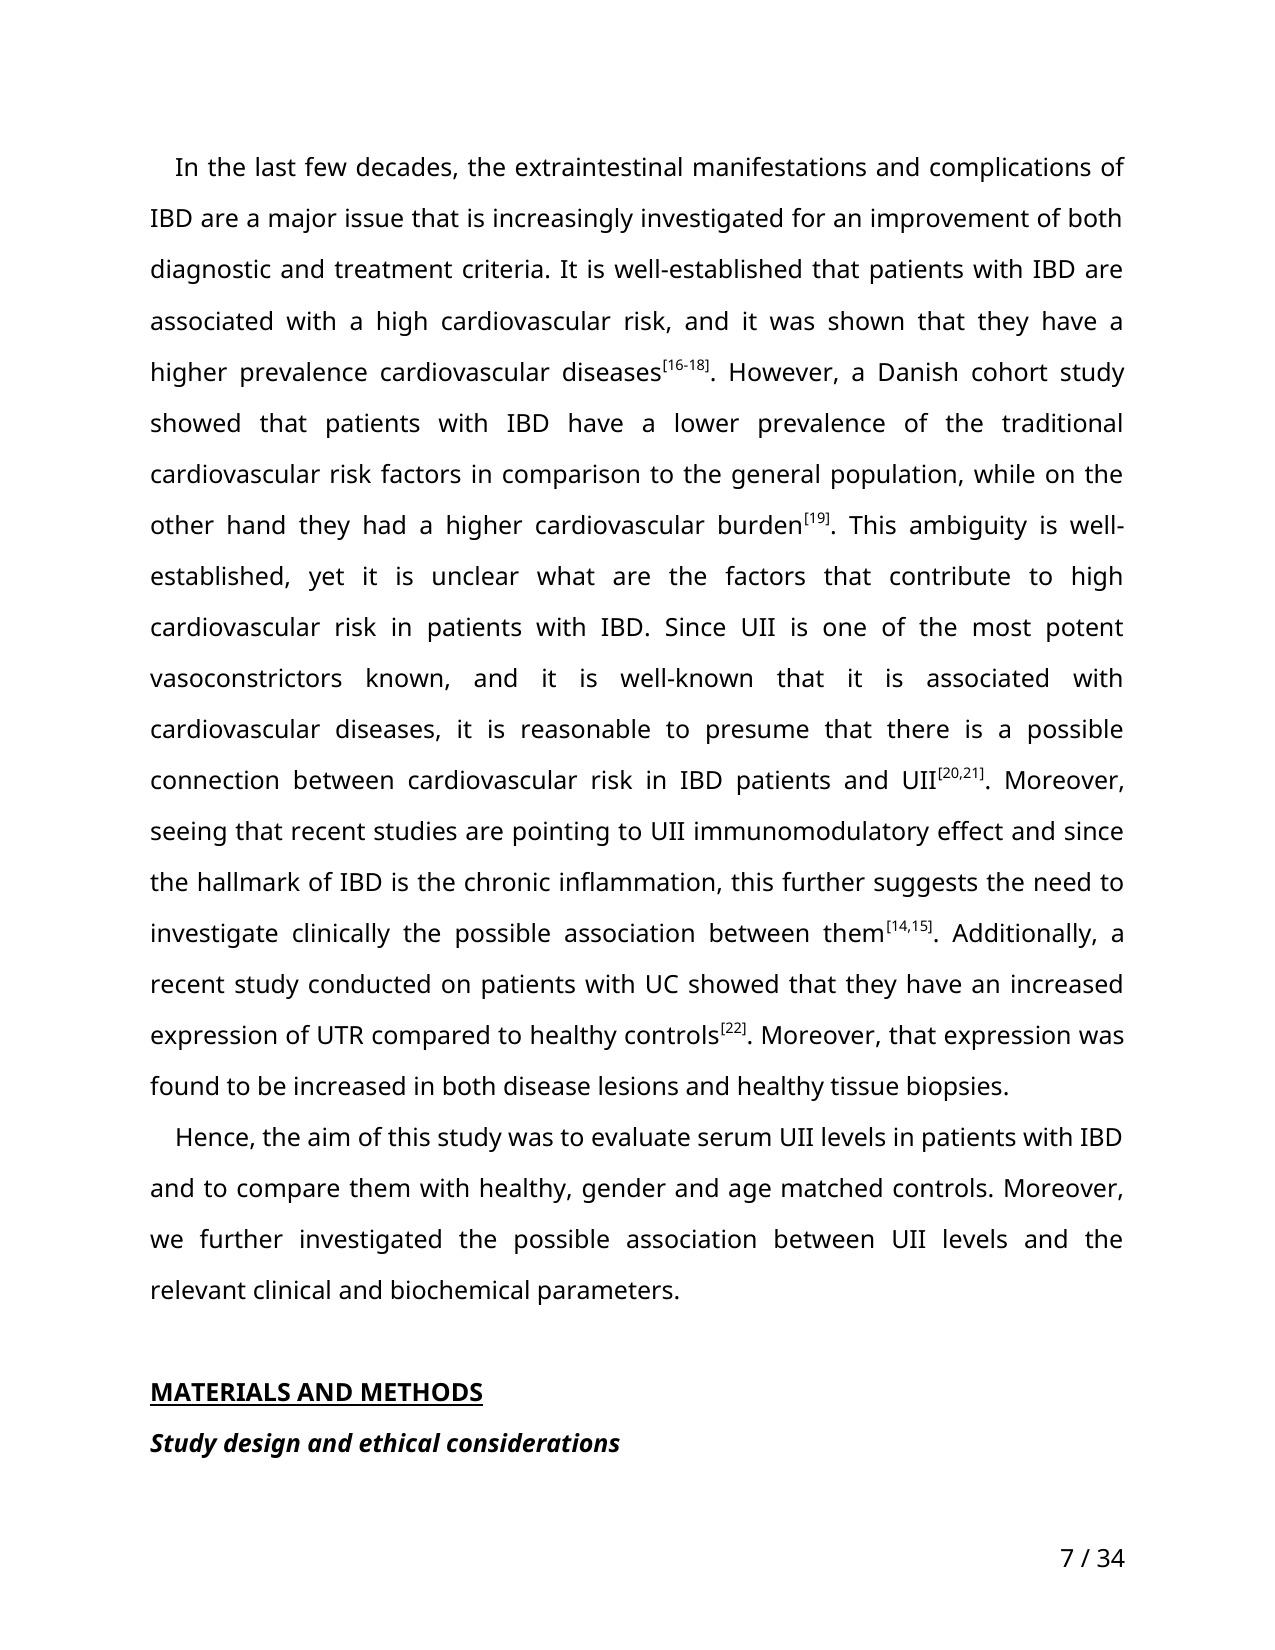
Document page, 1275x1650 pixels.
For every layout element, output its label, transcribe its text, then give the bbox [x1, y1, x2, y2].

text MATERIALS AND METHODS [150, 1375, 1125, 1409]
text Hence, the aim of this study was to evaluate serum UII levels in patients with IBD and to compare them with healthy, gender and age matched controls. Moreover, we further investigated the possible association between UII levels and the relevant clinical and biochemical parameters. [150, 1120, 1125, 1307]
text In the last few decades, the extraintestinal manifestations and complications of IBD are a major issue that is increasingly investigated for an improvement of both diagnostic and treatment criteria. It is well-established that patients with IBD are associated with a high cardiovascular risk, and it was shown that they have a higher prevalence cardiovascular diseases[16-18]. However, a Danish cohort study showed that patients with IBD have a lower prevalence of the traditional cardiovascular risk factors in comparison to the general population, while on the other hand they had a higher cardiovascular burden[19]. This ambiguity is well-established, yet it is unclear what are the factors that contribute to high cardiovascular risk in patients with IBD. Since UII is one of the most potent vasoconstrictors known, and it is well-known that it is associated with cardiovascular diseases, it is reasonable to presume that there is a possible connection between cardiovascular risk in IBD patients and UII[20,21]. Moreover, seeing that recent studies are pointing to UII immunomodulatory effect and since the hallmark of IBD is the chronic inflammation, this further suggests the need to investigate clinically the possible association between them[14,15]. Additionally, a recent study conducted on patients with UC showed that they have an increased expression of UTR compared to healthy controls[22]. Moreover, that expression was found to be increased in both disease lesions and healthy tissue biopsies. [150, 150, 1125, 1103]
text Study design and ethical considerations [150, 1426, 1125, 1460]
